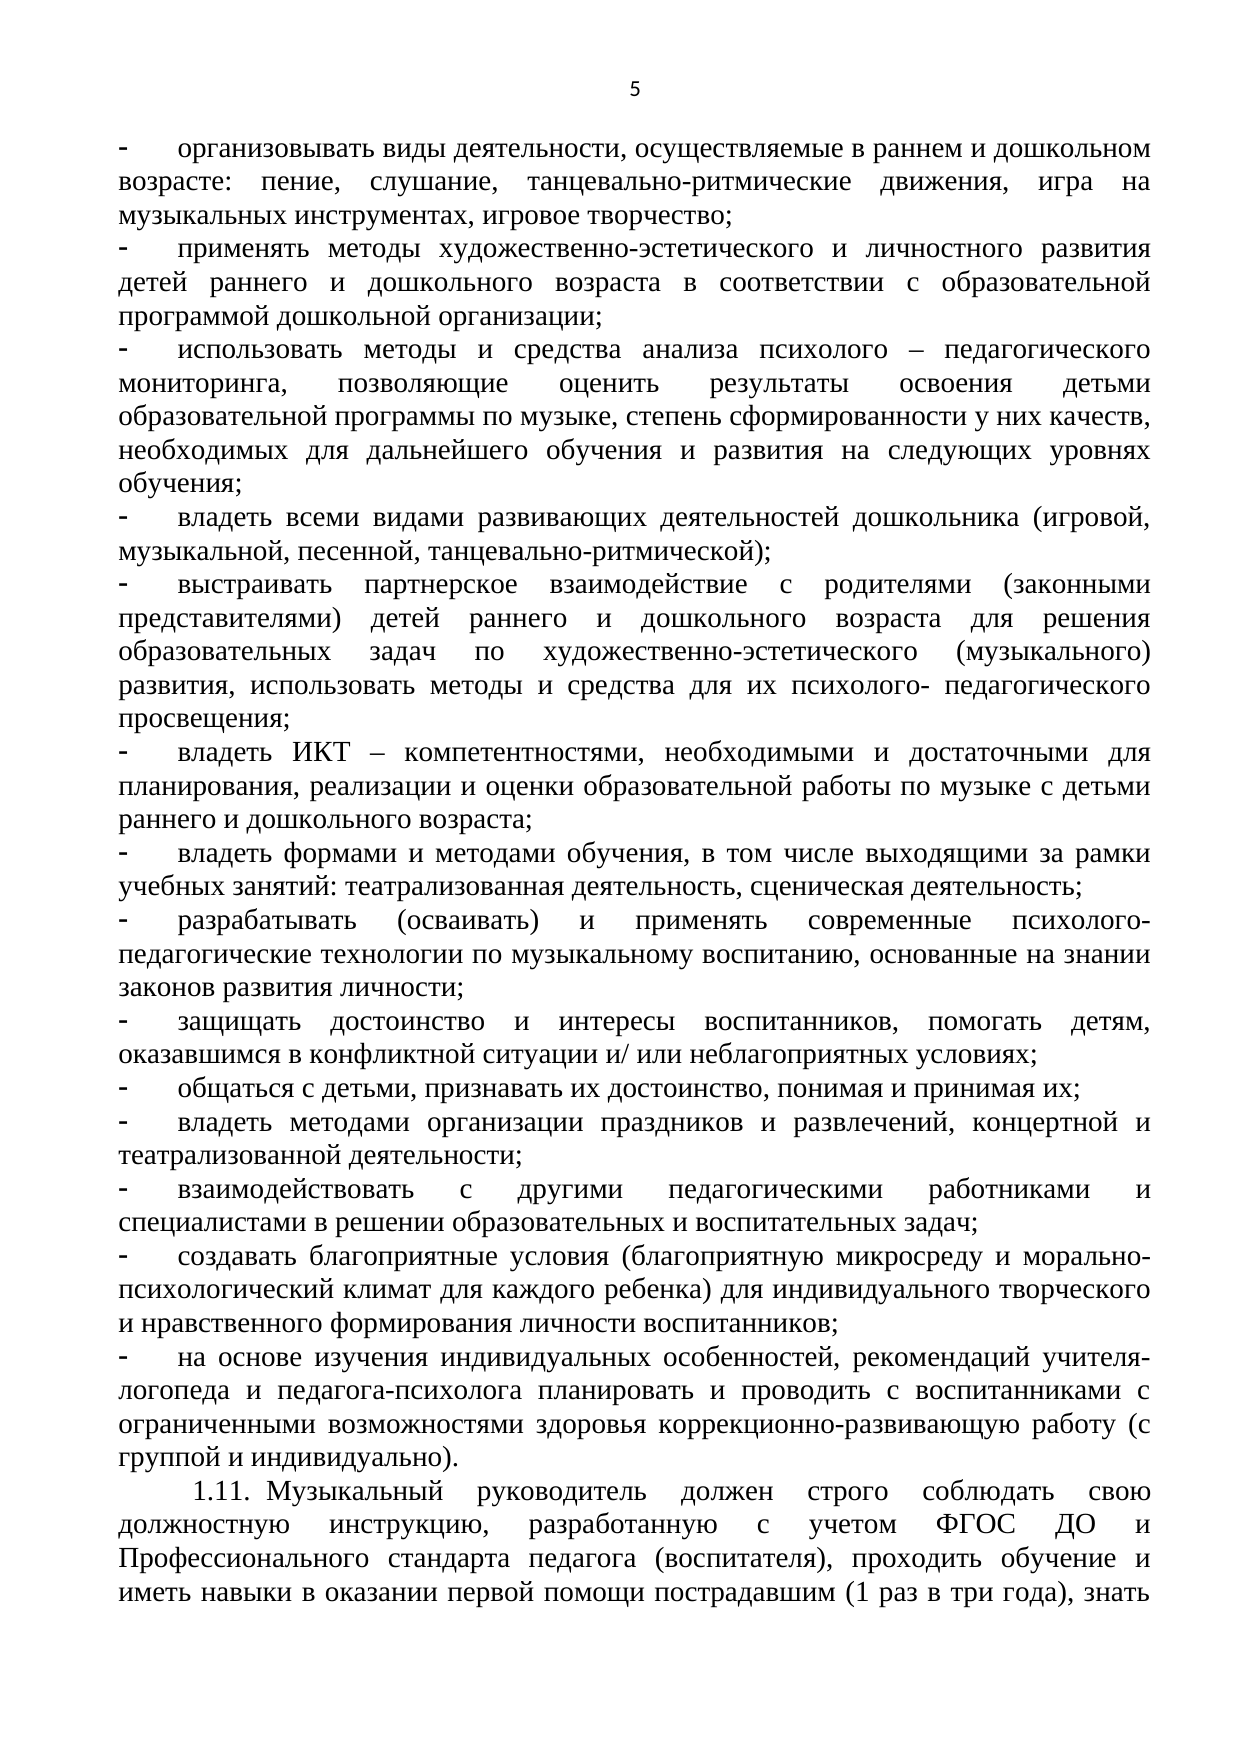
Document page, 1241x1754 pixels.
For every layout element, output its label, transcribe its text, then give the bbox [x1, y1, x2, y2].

list применять методы художественно-эстетического и личностного развития детей раннего и дошкольного возраста в соответствии с образовательной программой дошкольной организации; [118, 231, 1152, 331]
list владеть формами и методами обучения, в том числе выходящими за рамки учебных занятий: театрализованная деятельность, сценическая деятельность; [118, 835, 1152, 902]
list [118, 1473, 1152, 1607]
list разрабатывать (осваивать) и применять современные психолого-педагогические технологии по музыкальному воспитанию, основанные на знании законов развития личности; [118, 902, 1152, 1003]
list владеть всеми видами развивающих деятельностей дошкольника (игровой, музыкальной, песенной, танцевально-ритмической); [118, 499, 1152, 566]
list общаться с детьми, признавать их достоинство, понимая и принимая их; [118, 1070, 1152, 1104]
list организовывать виды деятельности, осуществляемые в раннем и дошкольном возрасте: пение, слушание, танцевально-ритмические движения, игра на музыкальных инструментах, игровое творчество; [118, 130, 1152, 231]
list создавать благоприятные условия (благоприятную микросреду и морально-психологический климат для каждого ребенка) для индивидуального творческого и нравственного формирования личности воспитанников; [118, 1238, 1152, 1339]
list использовать методы и средства анализа психолого – педагогического мониторинга, позволяющие оценить результаты освоения детьми образовательной программы по музыке, степень сформированности у них качеств, необходимых для дальнейшего обучения и развития на следующих уровнях обучения; [118, 331, 1152, 499]
list владеть методами организации праздников и развлечений, концертной и театрализованной деятельности; [118, 1104, 1152, 1171]
list защищать достоинство и интересы воспитанников, помогать детям, оказавшимся в конфликтной ситуации и/ или неблагоприятных условиях; [118, 1003, 1152, 1070]
list владеть ИКТ – компетентностями, необходимыми и достаточными для планирования, реализации и оценки образовательной работы по музыке с детьми раннего и дошкольного возраста; [118, 734, 1152, 835]
list взаимодействовать с другими педагогическими работниками и специалистами в решении образовательных и воспитательных задач; [118, 1171, 1152, 1238]
list на основе изучения индивидуальных особенностей, рекомендаций учителя-логопеда и педагога-психолога планировать и проводить с воспитанниками с ограниченными возможностями здоровья коррекционно-развивающую работу (с группой и индивидуально). [118, 1339, 1152, 1473]
list выстраивать партнерское взаимодействие с родителями (законными представителями) детей раннего и дошкольного возраста для решения образовательных задач по художественно-эстетического (музыкального) развития, использовать методы и средства для их психолого- педагогического просвещения; [118, 566, 1152, 734]
